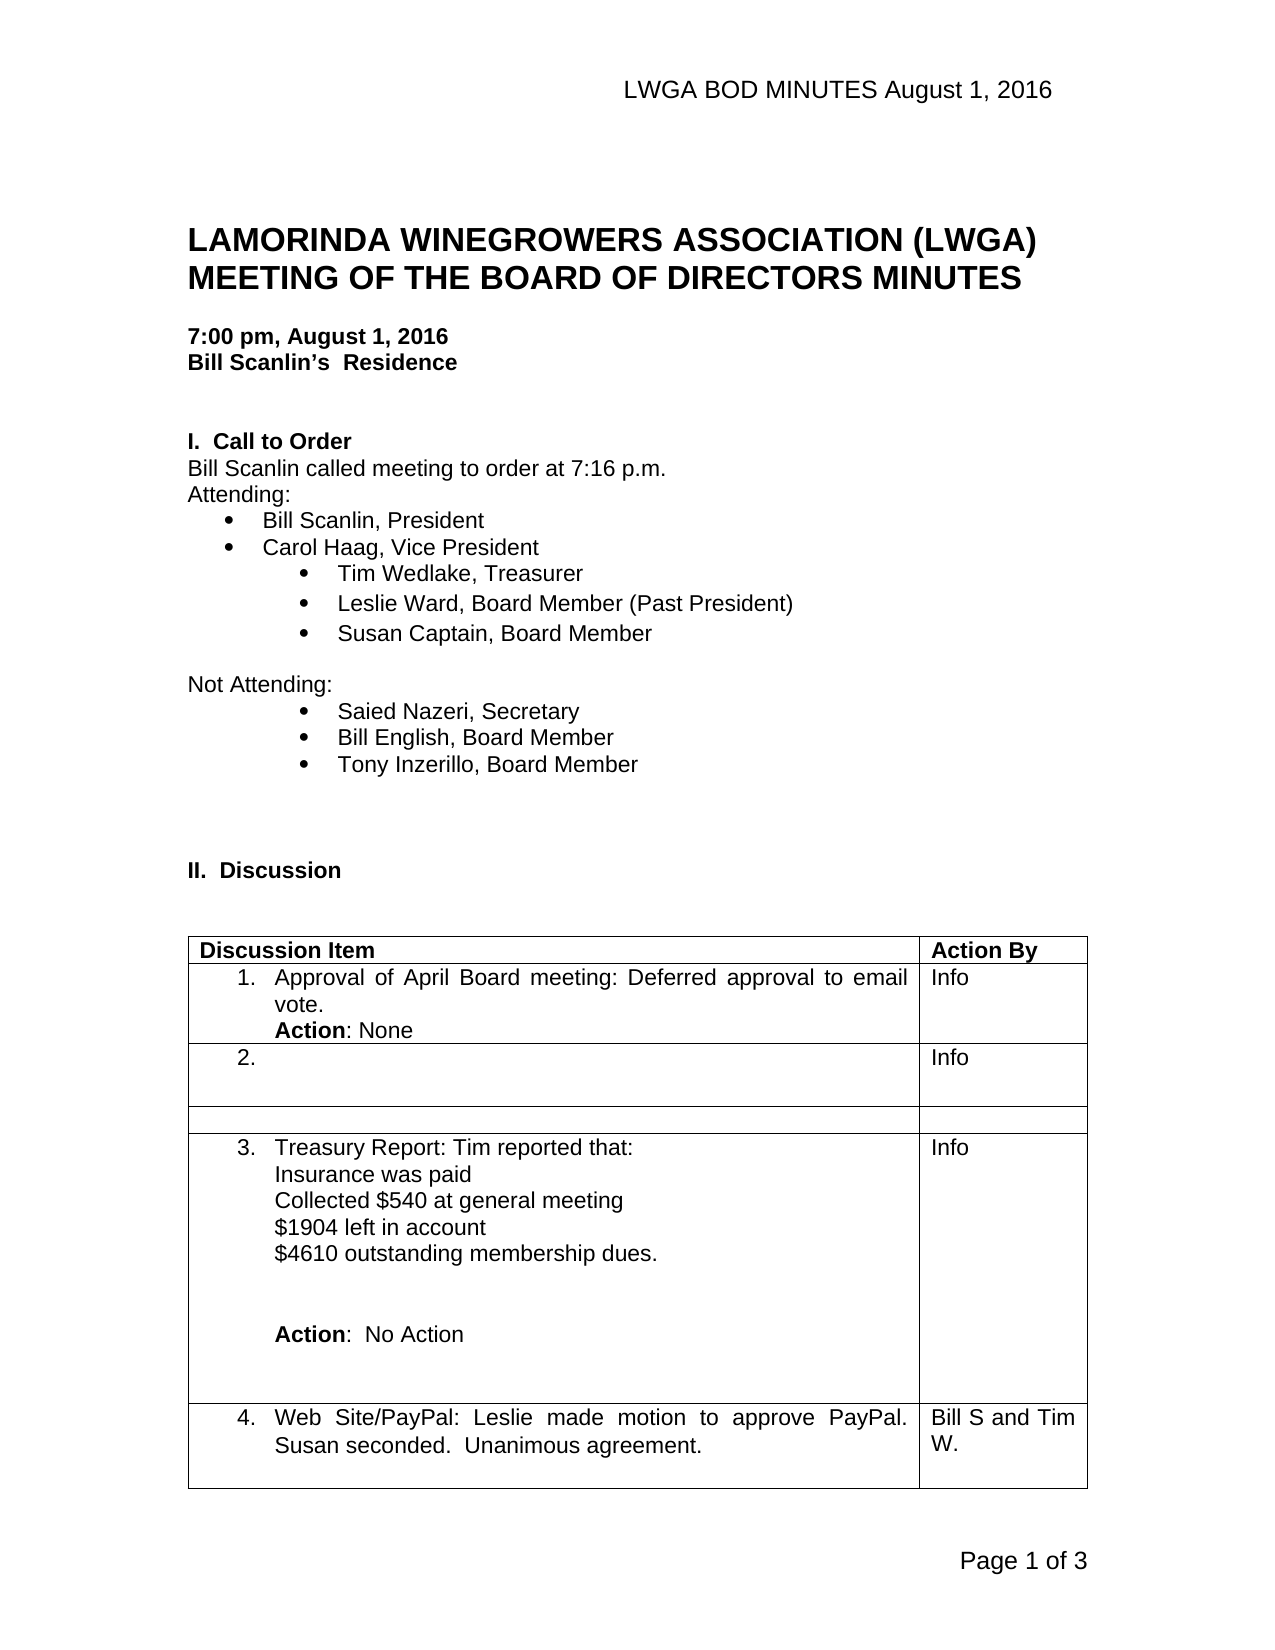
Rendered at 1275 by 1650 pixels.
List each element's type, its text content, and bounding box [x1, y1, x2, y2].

list Bill Scanlin, President [187, 507, 1087, 534]
list Saied Nazeri, Secretary [300, 698, 1087, 724]
table_cell Info [920, 1044, 1087, 1106]
list Susan Captain, Board Member [300, 620, 1087, 647]
table_cell [189, 1107, 919, 1133]
text I. Call to Order [187, 428, 1087, 454]
table_cell Bill S and Tim W. [920, 1404, 1087, 1488]
table_cell Approval of April Board meeting: Deferred approval to email vote. Action: None [189, 964, 919, 1043]
table_cell Treasury Report: Tim reported that: Insurance was paid Collected $540 at general meeting $1904 left in account $4610 outstanding membership dues. Action: No Action [189, 1134, 919, 1403]
table_cell [189, 1044, 919, 1106]
list Tony Inzerillo, Board Member [300, 751, 1087, 777]
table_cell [189, 1404, 919, 1488]
text Not Attending: [187, 671, 1087, 698]
text LAMORINDA WINEGROWERS ASSOCIATION (LWGA) [187, 219, 1087, 258]
table_header Action By [920, 937, 1087, 963]
table_header Discussion Item [189, 937, 919, 963]
text Attending: [187, 481, 1087, 507]
list Leslie Ward, Board Member (Past President) [300, 590, 1087, 617]
text II. Discussion [187, 857, 1087, 883]
text MEETING OF THE RD OF DIRECTORS MINUTES [187, 258, 1087, 296]
text 7:00 pm, August 1, 2016 [187, 323, 1087, 349]
text Bill Scanlin’s Residence [187, 349, 1087, 376]
list Bill English, Board Member [300, 724, 1087, 751]
list Carol Haag, Vice President [187, 534, 1087, 560]
list Tim Wedlake, Treasurer [300, 560, 1087, 586]
table_cell [920, 1107, 1087, 1133]
table_cell Info [920, 964, 1087, 1043]
table_cell Info [920, 1134, 1087, 1403]
text Bill Scanlin called meeting to order at 7:16 p.m. [187, 454, 1087, 481]
